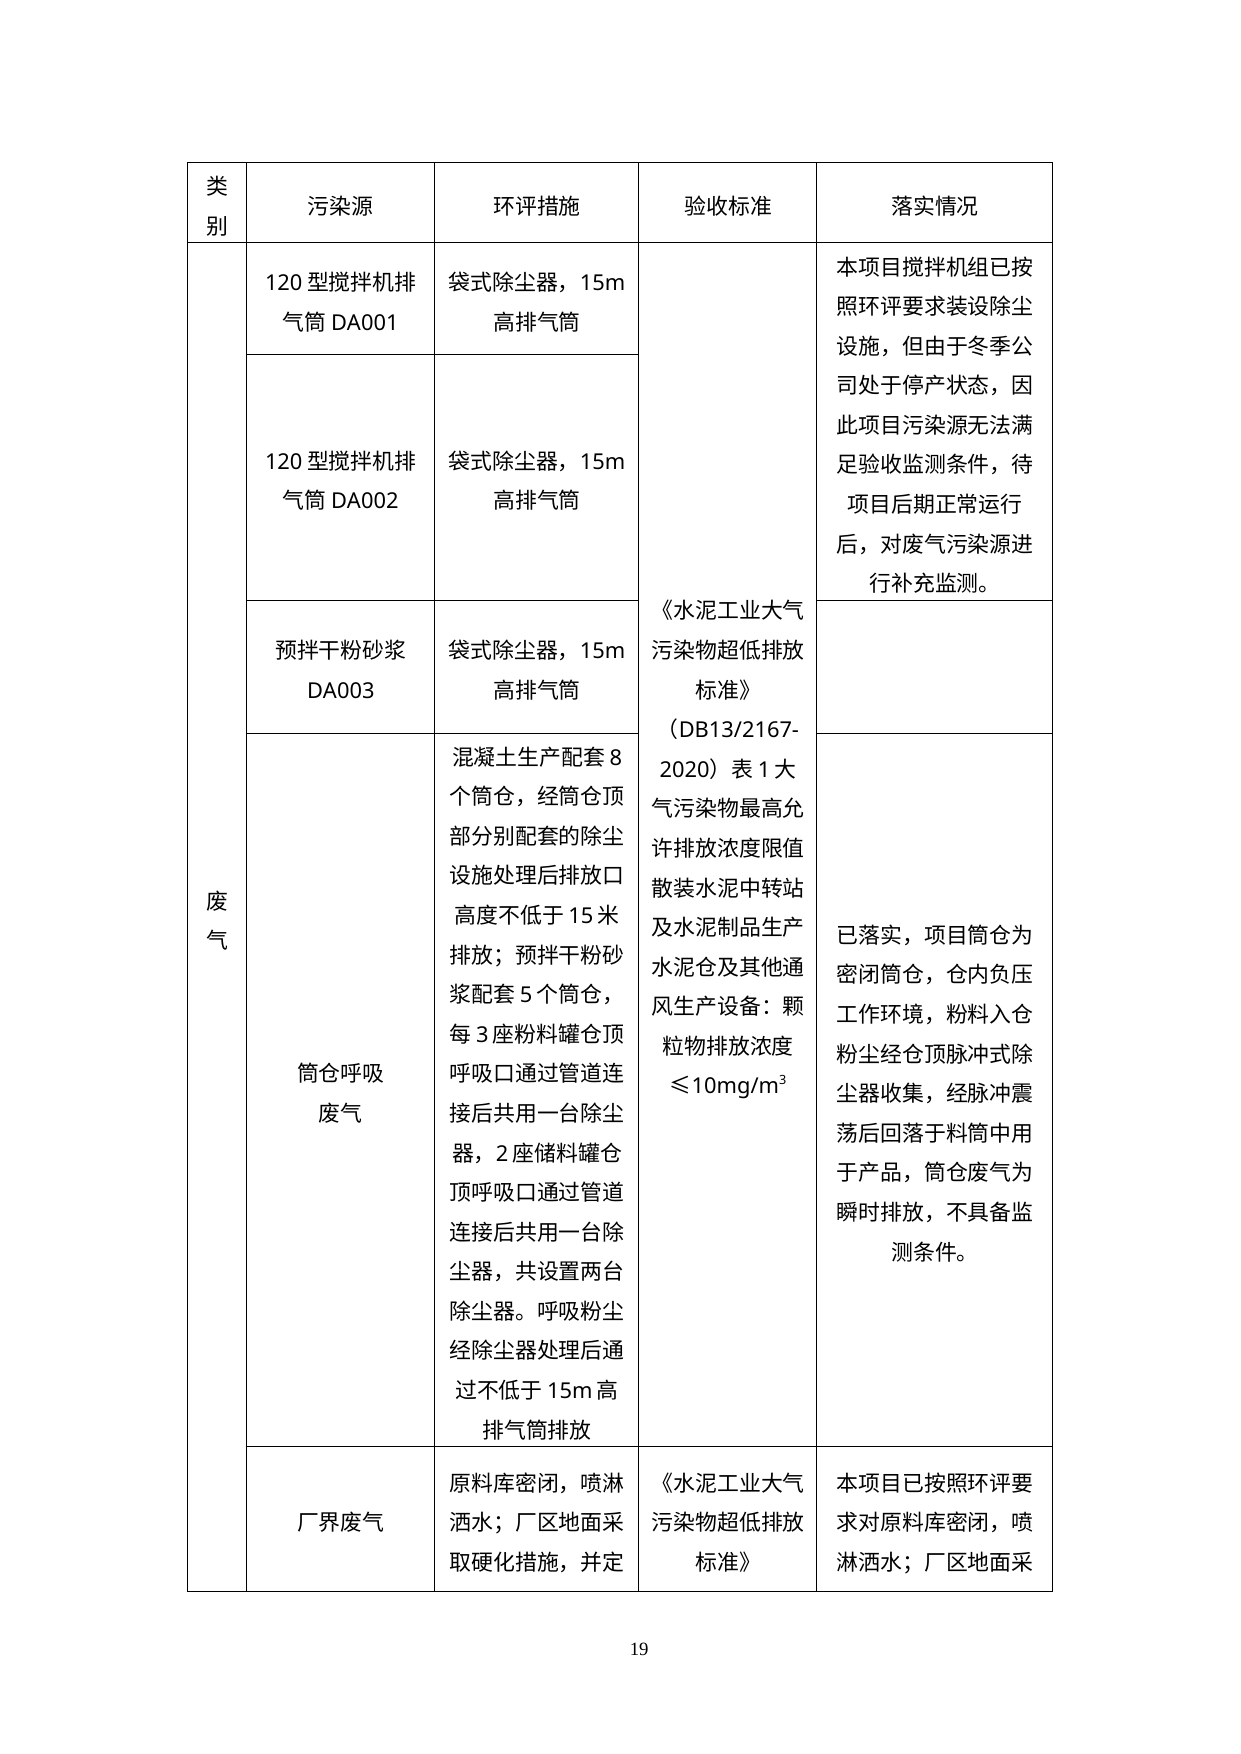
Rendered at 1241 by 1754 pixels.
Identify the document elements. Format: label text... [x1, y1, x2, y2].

table_cell 预拌干粉砂浆 DA003 [247, 601, 434, 732]
table_cell 袋式除尘器，15m高排气筒 [435, 601, 638, 732]
table_cell 废气 [188, 243, 246, 1591]
table_cell 厂界废气 [247, 1447, 434, 1591]
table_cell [817, 1447, 1052, 1591]
table_header 环评措施 [435, 163, 638, 242]
table_header 验收标准 [639, 163, 816, 242]
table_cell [639, 1447, 816, 1591]
table_cell 袋式除尘器，15m高排气筒 [435, 243, 638, 353]
table_cell 本项目搅拌机组已按照环评要求装设除尘设施，但由于冬季公司处于停产状态，因此项目污染源无法满足验收监测条件，待项目后期正常运行后，对废气污染源进行补充监测。 [817, 243, 1052, 599]
table_header 污染源 [247, 163, 434, 242]
table_cell 筒仓呼吸 废气 [247, 734, 434, 1446]
table_cell 袋式除尘器，15m高排气筒 [435, 355, 638, 599]
table_cell 已落实，项目筒仓为密闭筒仓，仓内负压工作环境，粉料入仓粉尘经仓顶脉冲式除尘器收集，经脉冲震荡后回落于料筒中用于产品，筒仓废气为瞬时排放，不具备监测条件。 [817, 734, 1052, 1446]
table_cell 混凝土生产配套8个筒仓，经筒仓顶部分别配套的除尘设施处理后排放口高度不低于15米排放；预拌干粉砂浆配套5个筒仓，每3座粉料罐仓顶呼吸口通过管道连接后共用一台除尘器，2座储料罐仓顶呼吸口通过管道连接后共用一台除尘器，共设置两台除尘器。呼吸粉尘经除尘器处理后通过不低于15m高排气筒排放 [435, 734, 638, 1446]
table_header 类别 [188, 163, 246, 242]
table_cell 120型搅拌机排气筒DA001 [247, 243, 434, 353]
table_cell 120型搅拌机排气筒DA002 [247, 355, 434, 599]
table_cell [435, 1447, 638, 1591]
table_cell [817, 601, 1052, 732]
table_header 落实情况 [817, 163, 1052, 242]
table_cell 《水泥工业大气污染物超低排放标准》（DB13/2167-2020）表1大气污染物最高允许排放浓度限值 散装水泥中转站及水泥制品生产水泥仓及其他通风生产设备：颗粒物排放浓度≤10mg/m3 [639, 243, 816, 1446]
